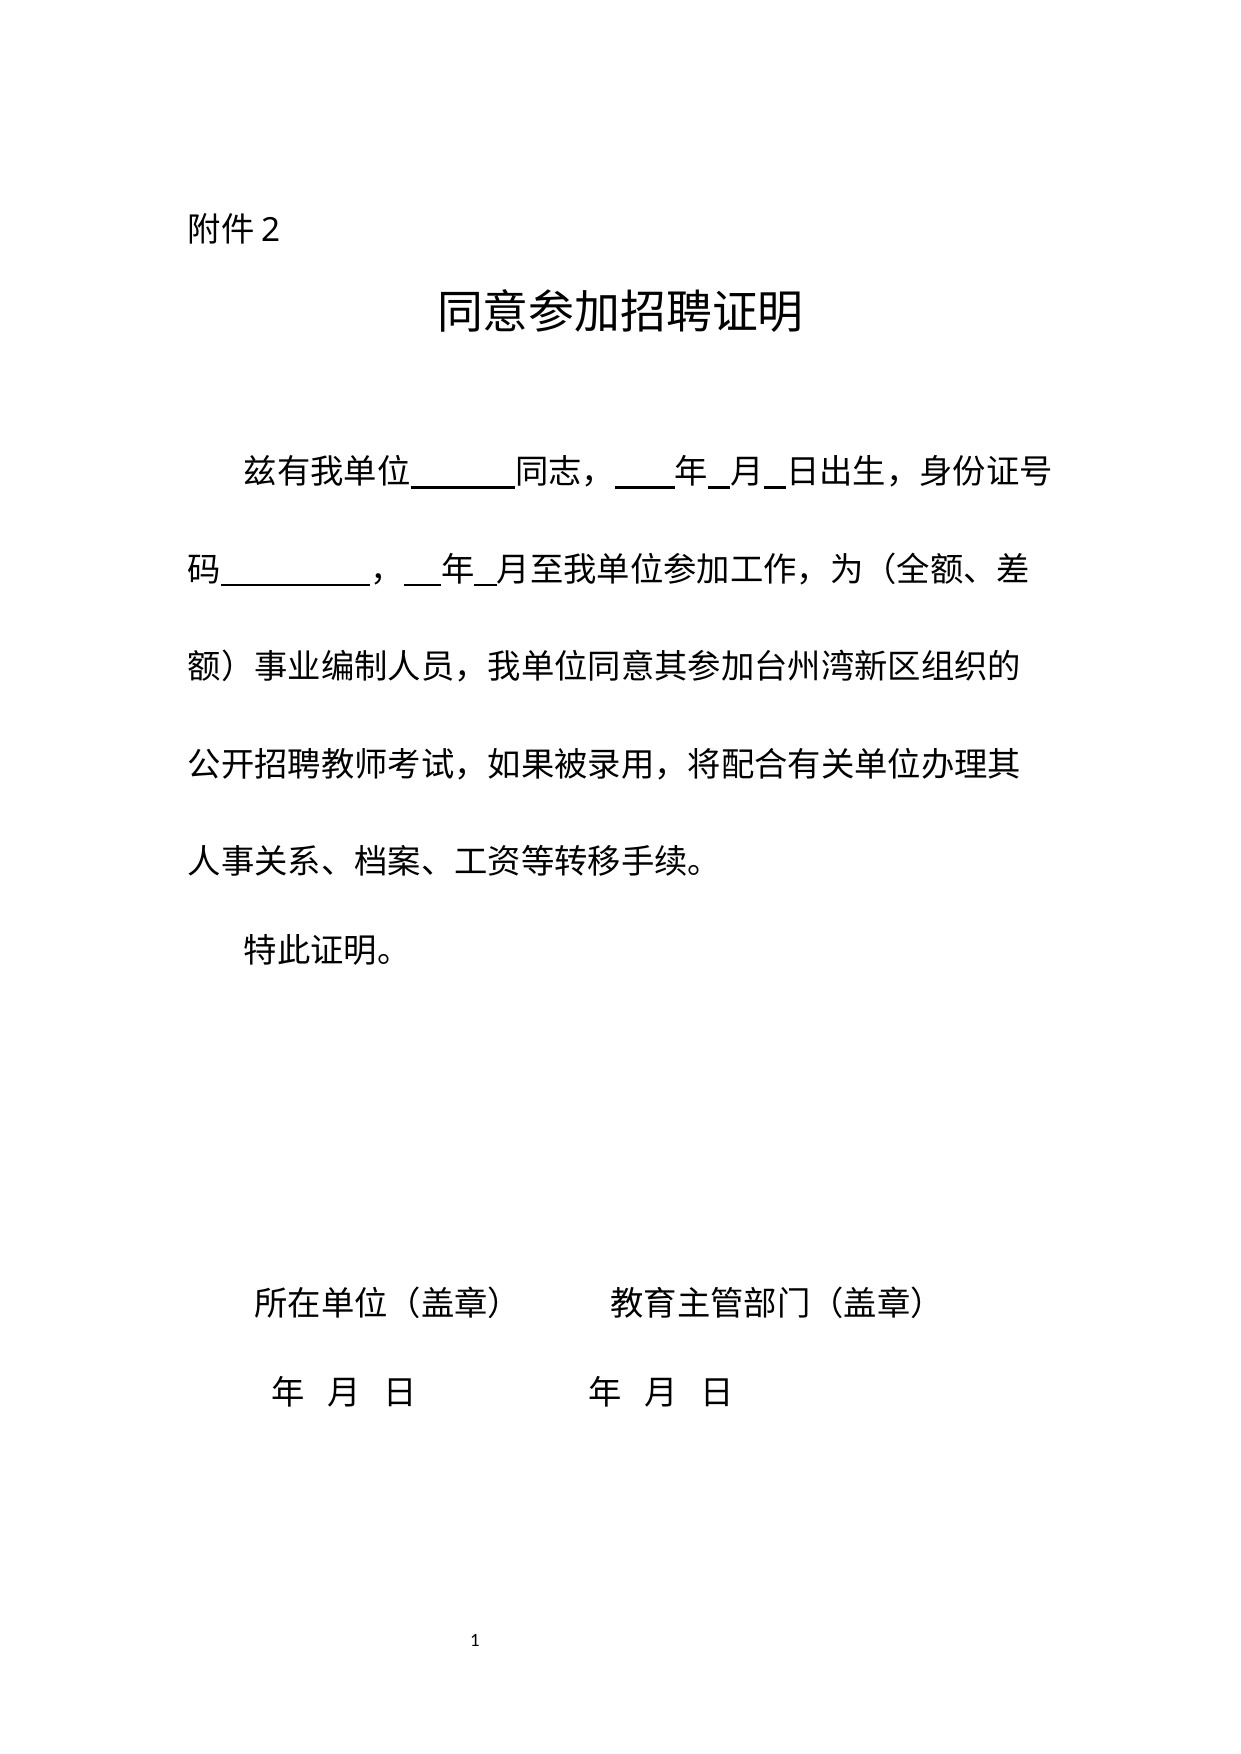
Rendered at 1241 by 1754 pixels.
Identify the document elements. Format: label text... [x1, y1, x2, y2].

text 附件2 [187, 194, 1053, 259]
text 所在单位（盖章） 教育主管部门（盖章） [187, 1268, 1053, 1333]
text 年 月 日 年 月 日 [187, 1357, 1053, 1422]
text 兹有我单位 同志， 年 月 日出生，身份证号码 ， 年 月至我单位参加工作，为（全额、差额）事业编制人员，我单位同意其参加台州湾新区组织的公开招聘教师考试，如果被录用，将配合有关单位办理其人事关系、档案、工资等转移手续。 [187, 437, 1053, 892]
text 特此证明。 [187, 916, 1053, 981]
text 同意参加招聘证明 [187, 259, 1053, 357]
